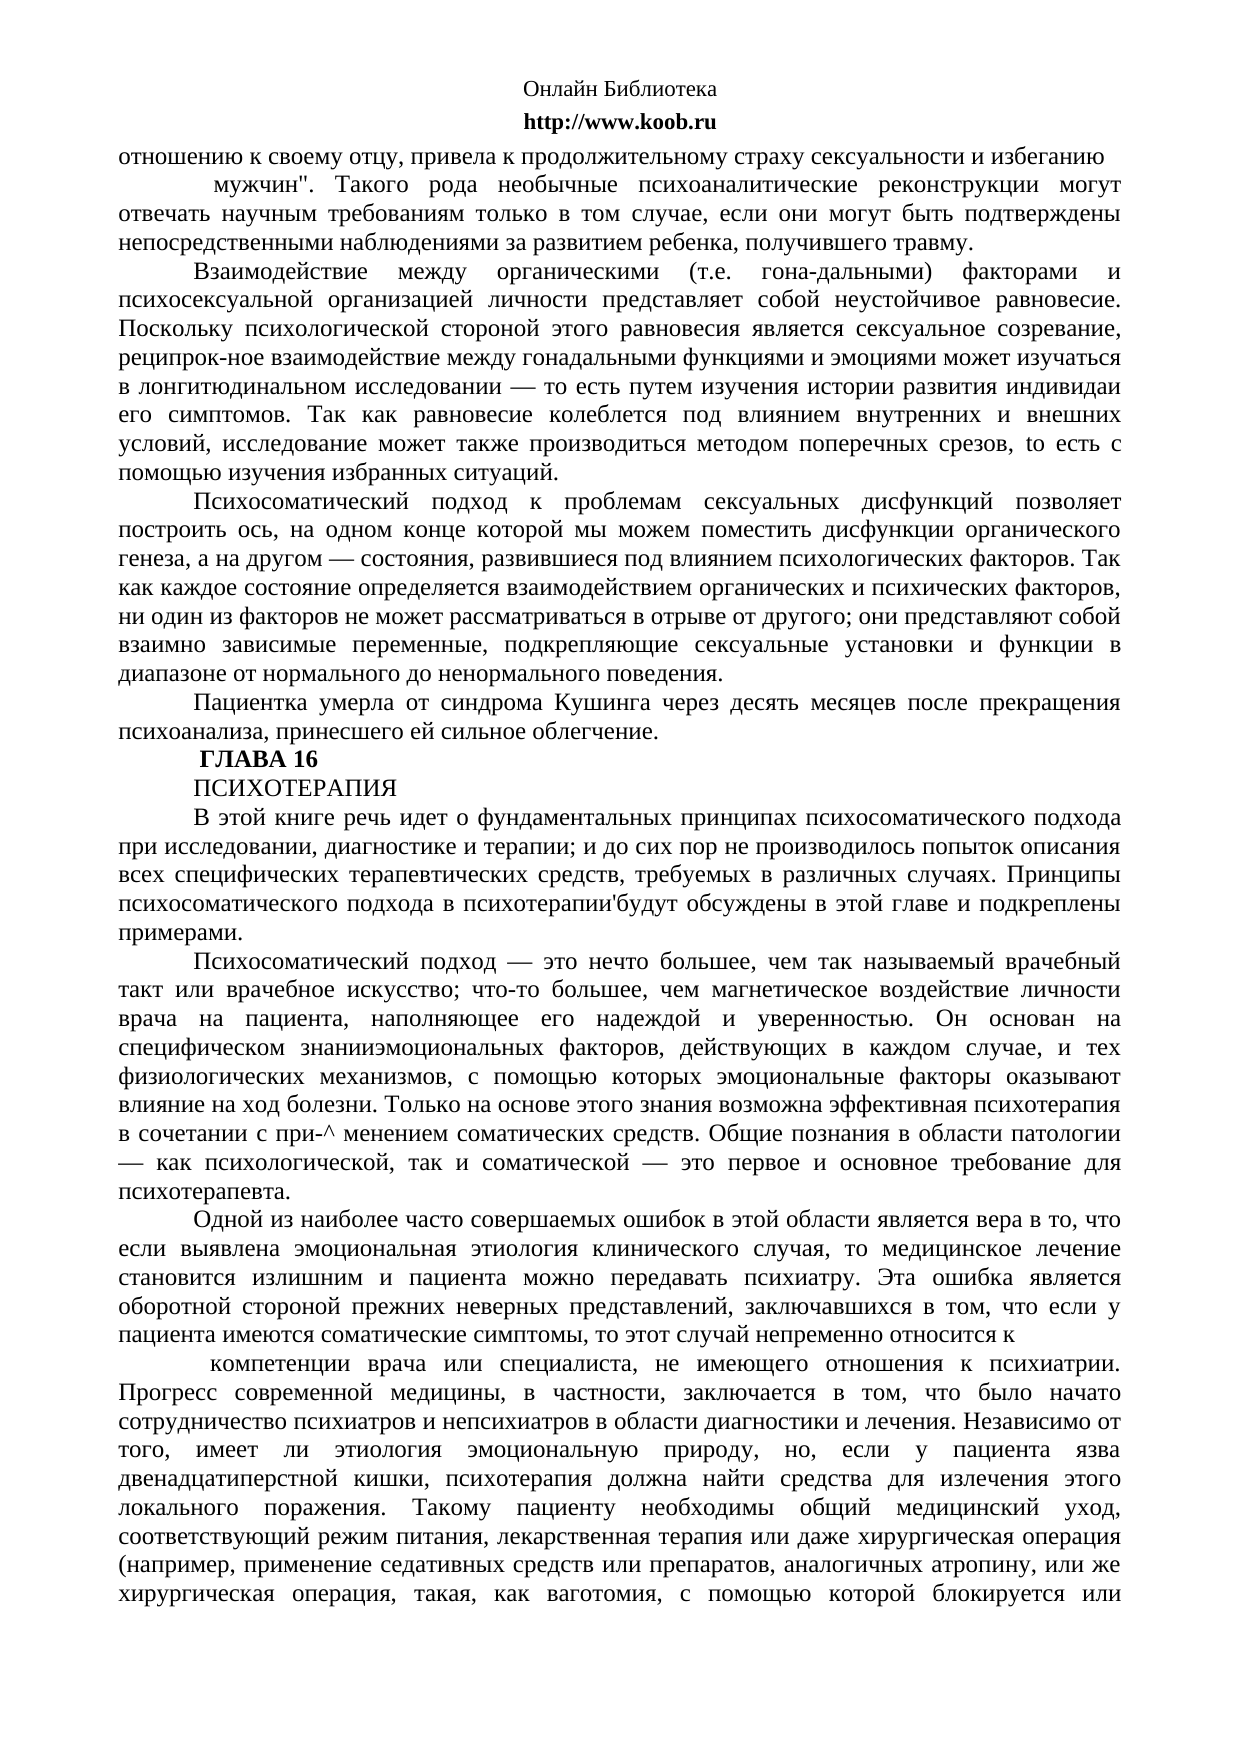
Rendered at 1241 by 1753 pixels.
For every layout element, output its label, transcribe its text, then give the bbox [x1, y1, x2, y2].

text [118, 1348, 1122, 1607]
text Пациентка умерла от синдрома Кушинга через десять месяцев после прекращения психоанализа, принесшего ей сильное облегчение. [118, 687, 1122, 744]
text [118, 141, 1122, 169]
text ПСИХОТЕРАПИЯ [118, 773, 1122, 802]
text Взаимодействие между органическими (т.е. гона-дальными) факторами и психосексуальной организацией личности представляет собой неустойчивое равновесие. Поскольку психологической стороной этого равновесия является сексуальное созревание, реципрок-ное взаимодействие между гонадальными функциями и эмоциями может изучаться в лонгитюдинальном исследовании — то есть путем изучения истории развития индивидаи его симптомов. Так как равновесие колеблется под влиянием внутренних и внешних условий, исследование может также производиться методом поперечных срезов, to есть с помощью изучения избранных ситуаций. [118, 256, 1122, 486]
text мужчин". Такого рода необычные психоаналитические реконструкции могут отвечать научным требованиям только в том случае, если они могут быть подтверждены непосредственными наблюдениями за развитием ребенка, получившего травму. [118, 169, 1122, 256]
text Одной из наиболее часто совершаемых ошибок в этой области является вера в то, что если выявлена эмоциональная этиология клинического случая, то медицинское лечение становится излишним и пациента можно передавать психиатру. Эта ошибка является оборотной стороной прежних неверных представлений, заключавшихся в том, что если у пациента имеются соматические симптомы, то этот случай непременно относится к [118, 1204, 1122, 1348]
text Психосоматический подход к проблемам сексуальных дисфункций позволяет построить ось, на одном конце которой мы можем поместить дисфункции органического генеза, а на другом — состояния, развившиеся под влиянием психологических факторов. Так как каждое состояние определяется взаимодействием органических и психических факторов, ни один из факторов не может рассматриваться в отрыве от другого; они представляют собой взаимно зависимые переменные, подкрепляющие сексуальные установки и функции в диапазоне от нормального до ненормального поведения. [118, 486, 1122, 687]
text ГЛАВА 16 [118, 744, 1122, 773]
text Психосоматический подход — это нечто большее, чем так называемый врачебный такт или врачебное искусство; что-то большее, чем магнетическое воздействие личности врача на пациента, наполняющее его надеждой и уверенностью. Он основан на специфическом знанииэмоциональных факторов, действующих в каждом случае, и тех физиологических механизмов, с помощью которых эмоциональные факторы оказывают влияние на ход болезни. Только на основе этого знания возможна эффективная психотерапия в сочетании с при-^ менением соматических средств. Общие познания в области патологии — как психологической, так и соматической — это первое и основное требование для психотерапевта. [118, 946, 1122, 1204]
text В этой книге речь идет о фундаментальных принципах психосоматического подхода при исследовании, диагностике и терапии; и до сих пор не производилось попыток описания всех специфических терапевтических средств, требуемых в различных случаях. Принципы психосоматического подхода в психотерапии'будут обсуждены в этой главе и подкреплены примерами. [118, 802, 1122, 946]
